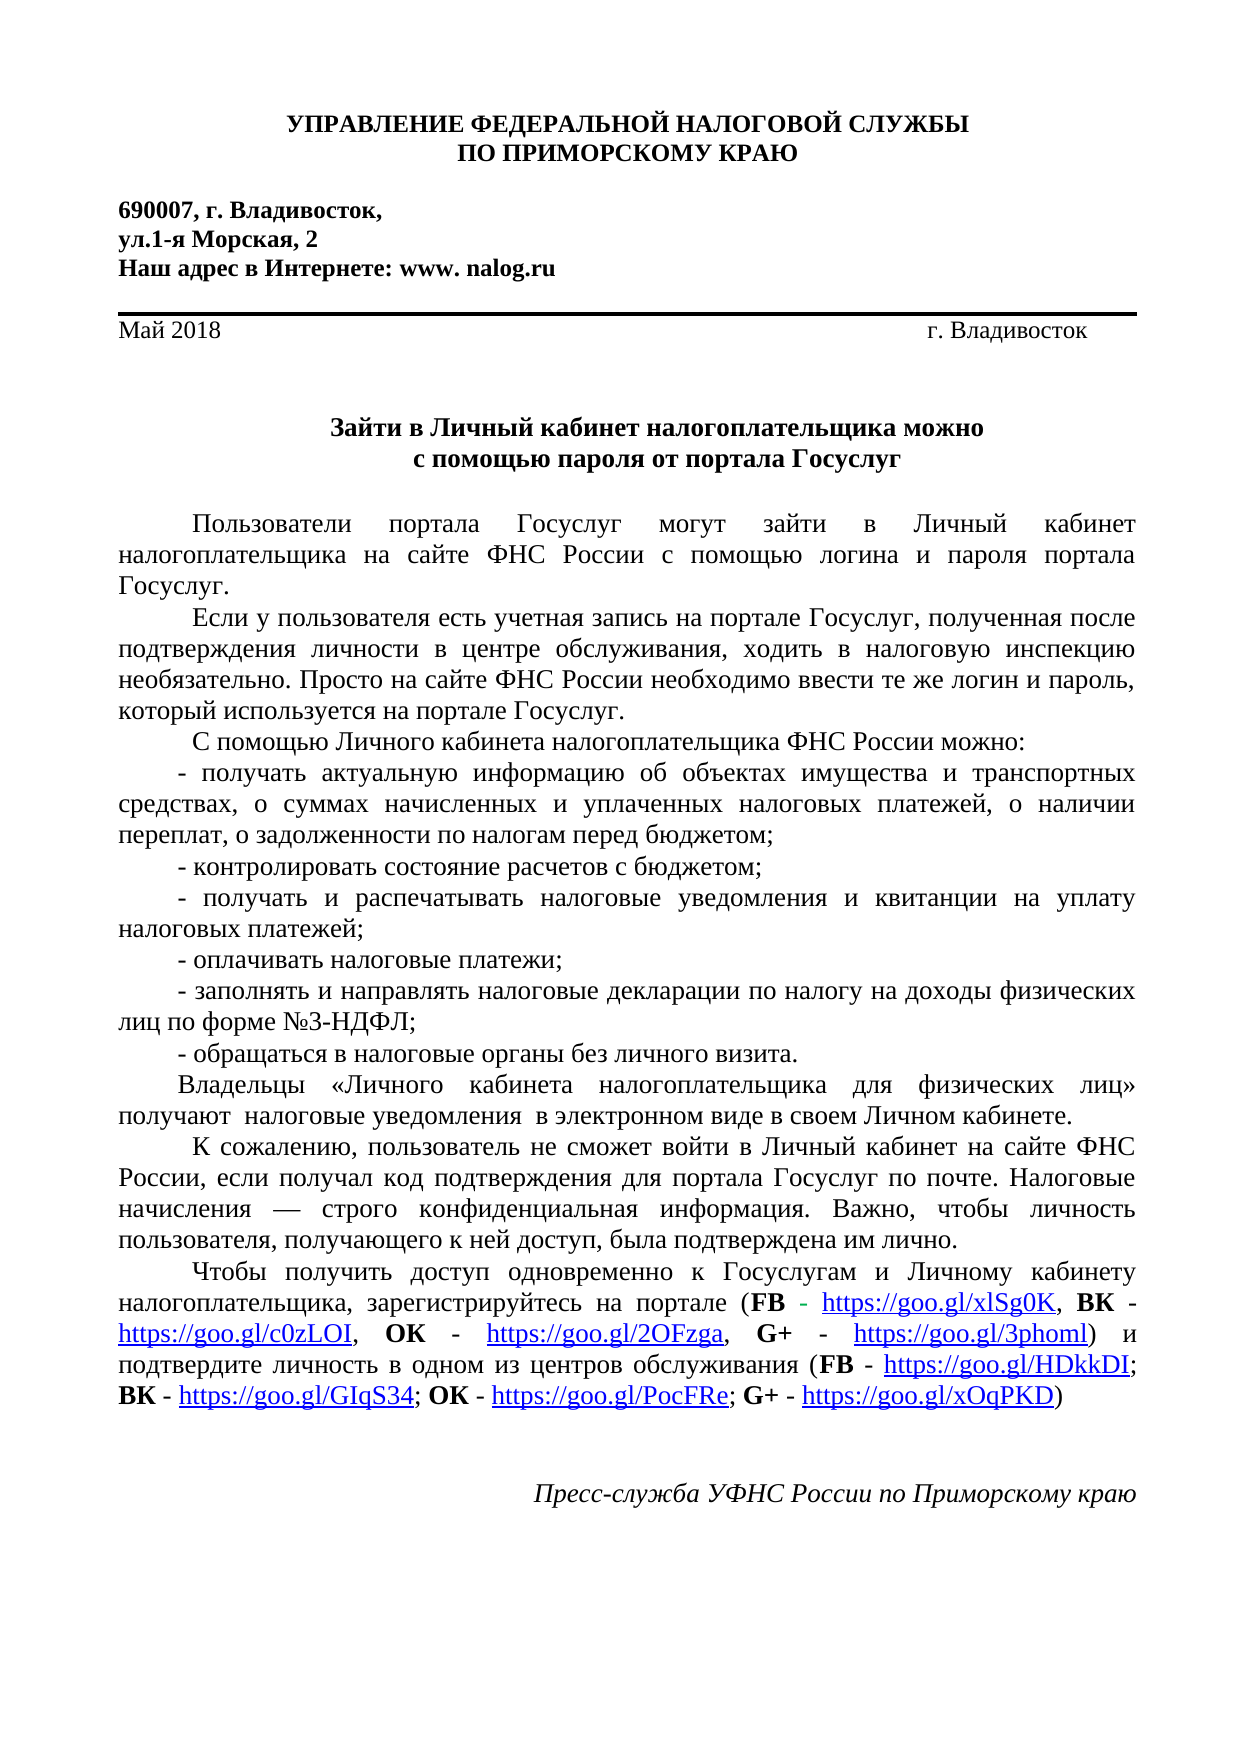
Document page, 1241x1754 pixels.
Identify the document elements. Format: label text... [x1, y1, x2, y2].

text - заполнять и направлять налоговые декларации по налогу на доходы физических лиц по форме №3-НДФЛ; [118, 974, 1137, 1037]
text - получать актуальную информацию об объектах имущества и транспортных средствах, о суммах начисленных и уплаченных налоговых платежей, о наличии переплат, о задолженности по налогам перед бюджетом; [118, 756, 1137, 850]
text Зайти в Личный кабинет налогоплательщика можно [118, 411, 1137, 442]
text - оплачивать налоговые платежи; [118, 943, 1137, 974]
text Май 2018 г. Владивосток [118, 316, 1137, 344]
text Наш адрес в Интернете: www. nalog.ru [118, 253, 1137, 282]
text К сожалению, пользователь не сможет войти в Личный кабинет на сайте ФНС России, если получал код подтверждения для портала Госуслуг по почте. Налоговые начисления — строго конфиденциальная информация. Важно, чтобы личность пользователя, получающего к ней доступ, была подтверждена им лично. [118, 1130, 1137, 1255]
text ул.1-я Морская, 2 [118, 224, 1137, 253]
subtitle ПО ПРИМОРСКОМУ КРАЮ [118, 138, 1137, 167]
text . Владивосток, [118, 195, 1137, 224]
text Если у пользователя есть учетная запись на портале Госуслуг, полученная после подтверждения личности в центре обслуживания, ходить в налоговую инспекцию необязательно. Просто на сайте ФНС России необходимо ввести те же логин и пароль, который используется на портале Госуслуг. [118, 601, 1137, 725]
text - контролировать состояние расчетов с бюджетом; [118, 850, 1137, 881]
text Пользователи портала Госуслуг могут зайти в Личный кабинет налогоплательщика на сайте ФНС России с помощью логина и пароля портала Госуслуг. [118, 507, 1137, 601]
text С помощью Личного кабинета налогоплательщика ФНС России можно: [118, 725, 1137, 756]
text с помощью пароля от портала Госуслуг [118, 442, 1137, 474]
text Владельцы «Личного кабинета налогоплательщика для физических лиц» получают налоговые уведомления в электронном виде в своем Личном кабинете. [118, 1068, 1137, 1130]
subtitle УПРАВЛЕНИЕ ФЕДЕРАЛЬНОЙ НАЛОГОВОЙ СЛУЖБЫ [118, 109, 1137, 138]
text Пресс-служба УФНС России по Приморскому краю [118, 1477, 1137, 1509]
text - обращаться в налоговые органы без личного визита. [118, 1037, 1137, 1068]
text - получать и распечатывать налоговые уведомления и квитанции на уплату налоговых платежей; [118, 881, 1137, 943]
text Чтобы получить доступ одновременно к Госуслугам и Личному кабинету налогоплательщика, зарегистрируйтесь на портале (FB - https://goo.gl/xlSg0K, ВК - https://goo.gl/c0zLOI, ОК - https://goo.gl/2OFzga, G+ - https://goo.gl/3phoml) и подтвердите личность в одном из центров обслуживания (FB - https://goo.gl/HDkkDI; ВК - https://goo.gl/GIqS34; ОК - https://goo.gl/PocFRe; G+ - https://goo.gl/xOqPKD) [118, 1255, 1137, 1410]
